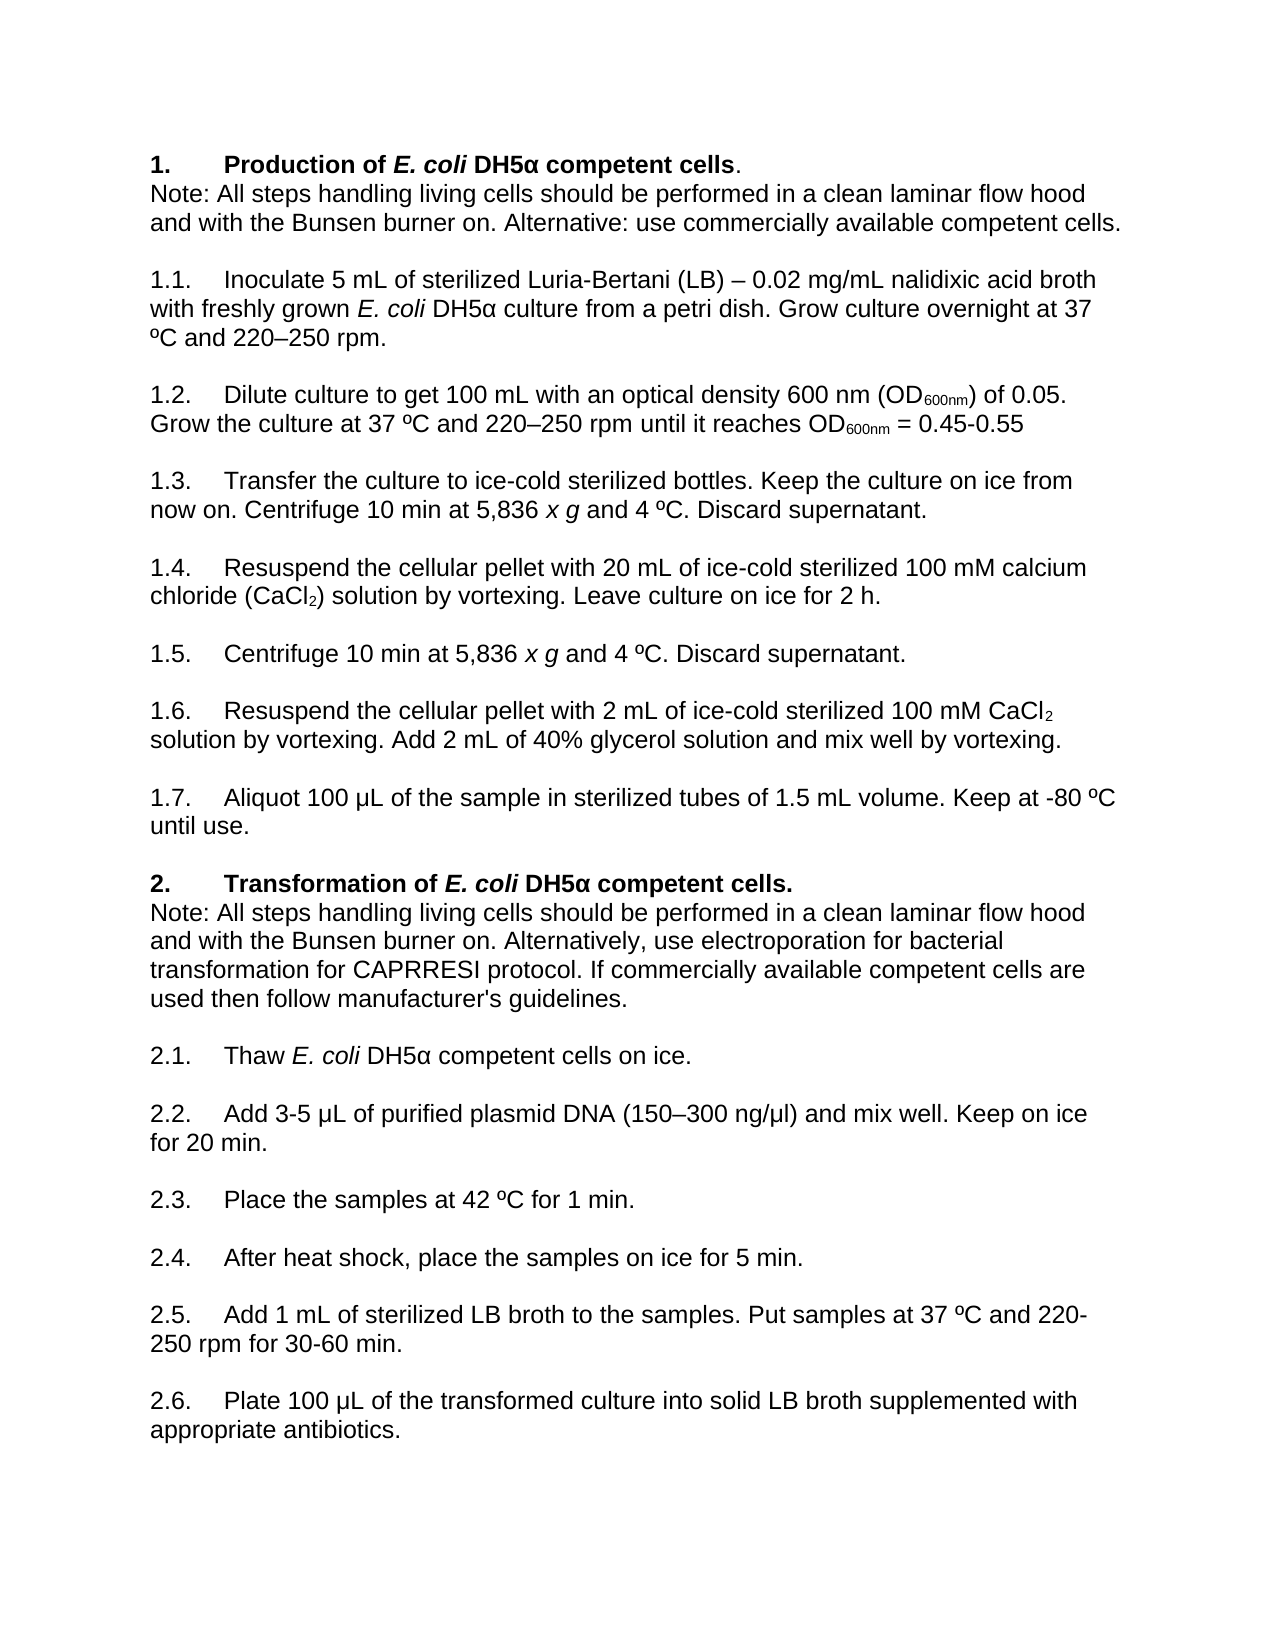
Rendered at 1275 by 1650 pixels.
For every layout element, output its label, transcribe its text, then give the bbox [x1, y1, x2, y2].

list Transformation of E. coli DH5α competent cells. [150, 869, 1125, 897]
text Note: All steps handling living cells should be performed in a clean laminar flow hood and with the Bunsen burner on. Alternatively, use electroporation for bacterial transformation for CAPRRESI protocol. If commercially available competent cells are used then follow manufacturer's guidelines. [150, 897, 1125, 1012]
list Transfer the culture to ice-cold sterilized bottles. Keep the culture on ice from now on. Centrifuge 10 min at 5,836 x g and 4 ºC. Discard supernatant. [150, 466, 1125, 524]
list Add 3-5 μL of purified plasmid DNA (150–300 ng/μl) and mix well. Keep on ice for 20 min. [150, 1099, 1125, 1156]
list Inoculate 5 mL of sterilized Luria-Bertani (LB) – 0.02 mg/mL nalidixic acid broth with freshly grown E. coli DH5α culture from a petri dish. Grow culture overnight at 37 ºC and 220–250 rpm. [150, 265, 1125, 351]
list Add 1 mL of sterilized LB broth to the samples. Put samples at 37 ºC and 220-250 rpm for 30-60 min. [150, 1300, 1125, 1357]
list Dilute culture to get 100 mL with an optical density 600 nm (OD600nm) of 0.05. Grow the culture at 37 ºC and 220–250 rpm until it reaches OD600nm = 0.45-0.55 [150, 380, 1125, 437]
list Production of E. coli DH5α competent cells. [150, 150, 1125, 179]
list After heat shock, place the samples on ice for 5 min. [150, 1242, 1125, 1271]
list Place the samples at 42 ºC for 1 min. [150, 1185, 1125, 1214]
list Resuspend the cellular pellet with 20 mL of ice-cold sterilized 100 mM calcium chloride (CaCl2) solution by vortexing. Leave culture on ice for 2 h. [150, 552, 1125, 610]
text Note: All steps handling living cells should be performed in a clean laminar flow hood and with the Bunsen burner on. Alternative: use commercially available competent cells. [150, 179, 1125, 236]
list Plate 100 μL of the transformed culture into solid LB broth supplemented with appropriate antibiotics. [150, 1386, 1125, 1444]
list Resuspend the cellular pellet with 2 mL of ice-cold sterilized 100 mM CaCl2 solution by vortexing. Add 2 mL of 40% glycerol solution and mix well by vortexing. [150, 696, 1125, 754]
list Thaw E. coli DH5α competent cells on ice. [150, 1041, 1125, 1070]
list Aliquot 100 μL of the sample in sterilized tubes of 1.5 mL volume. Keep at -80 ºC until use. [150, 782, 1125, 840]
list Centrifuge 10 min at 5,836 x g and 4 ºC. Discard supernatant. [150, 639, 1125, 667]
